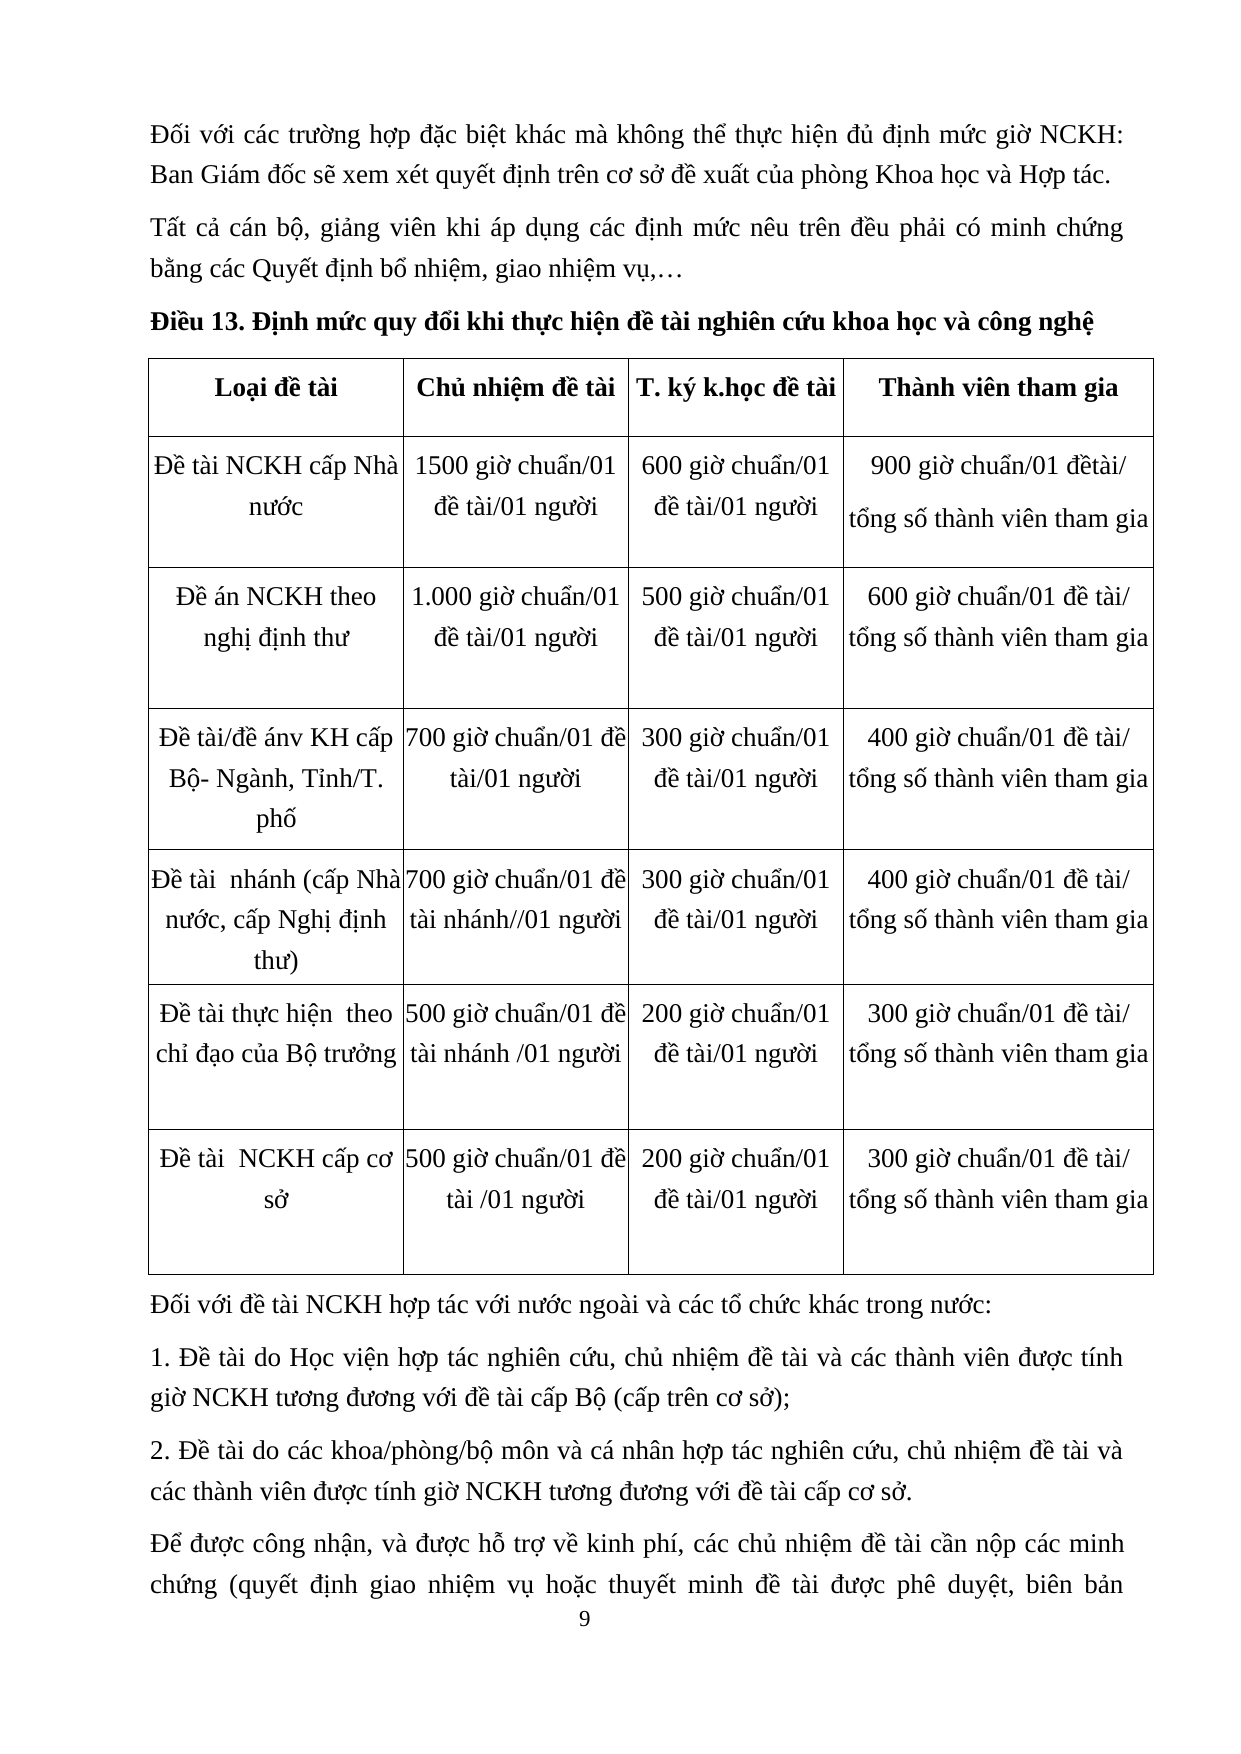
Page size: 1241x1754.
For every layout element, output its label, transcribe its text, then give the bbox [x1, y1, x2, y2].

text Đối với đề tài NCKH hợp tác với nước ngoài và các tổ chức khác trong nước: [150, 1288, 1125, 1319]
table_cell 1.000 giờ chuẩn/01 đề tài/01 người [404, 568, 628, 708]
text Điều 13. Định mức quy đổi khi thực hiện đề tài nghiên cứu khoa học và công nghệ [150, 305, 1125, 336]
table_cell Đề tài thực hiện theo chỉ đạo của Bộ trưởng [149, 985, 403, 1129]
text Tất cả cán bộ, giảng viên khi áp dụng các định mức nêu trên đều phải có minh chứng bằng các Quyết định bổ nhiệm, giao nhiệm vụ,… [150, 211, 1125, 283]
table_cell 400 giờ chuẩn/01 đề tài/ tổng số thành viên tham gia [844, 709, 1153, 849]
table_cell Đề tài NCKH cấp cơ sở [149, 1130, 403, 1274]
table_cell 200 giờ chuẩn/01 đề tài/01 người [629, 1130, 843, 1274]
table_cell Đề tài/đề ánv KH cấp Bộ- Ngành, Tỉnh/T. phố [149, 709, 403, 849]
table_cell 400 giờ chuẩn/01 đề tài/ tổng số thành viên tham gia [844, 850, 1153, 983]
table_cell 600 giờ chuẩn/01 đề tài/01 người [629, 437, 843, 567]
table_cell 300 giờ chuẩn/01 đề tài/ tổng số thành viên tham gia [844, 985, 1153, 1129]
table_cell Đề tài NCKH cấp Nhà nước [149, 437, 403, 567]
table_cell 700 giờ chuẩn/01 đề tài/01 người [404, 709, 628, 849]
table_header Loại đề tài [149, 359, 403, 436]
table_cell 300 giờ chuẩn/01 đề tài/01 người [629, 709, 843, 849]
table_cell 500 giờ chuẩn/01 đề tài /01 người [404, 1130, 628, 1274]
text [150, 1527, 1125, 1599]
table_cell 200 giờ chuẩn/01 đề tài/01 người [629, 985, 843, 1129]
table_cell 300 giờ chuẩn/01 đề tài/ tổng số thành viên tham gia [844, 1130, 1153, 1274]
table_cell 1500 giờ chuẩn/01 đề tài/01 người [404, 437, 628, 567]
table_cell 700 giờ chuẩn/01 đề tài nhánh//01 người [404, 850, 628, 983]
text 2. Đề tài do các khoa/phòng/bộ môn và cá nhân hợp tác nghiên cứu, chủ nhiệm đề tài và các thành viên được tính giờ NCKH tương đương với đề tài cấp cơ sở. [150, 1434, 1125, 1506]
table_cell 300 giờ chuẩn/01 đề tài/01 người [629, 850, 843, 983]
table_cell 600 giờ chuẩn/01 đề tài/ tổng số thành viên tham gia [844, 568, 1153, 708]
text Đối với các trường hợp đặc biệt khác mà không thể thực hiện đủ định mức giờ NCKH: Ban Giám đốc sẽ xem xét quyết định trên cơ sở đề xuất của phòng Khoa học và Hợp tác. [150, 118, 1125, 190]
table_cell Đề án NCKH theo nghị định thư [149, 568, 403, 708]
table_header T. ký k.học đề tài [629, 359, 843, 436]
table_cell 500 giờ chuẩn/01 đề tài nhánh /01 người [404, 985, 628, 1129]
text 1. Đề tài do Học viện hợp tác nghiên cứu, chủ nhiệm đề tài và các thành viên được tính giờ NCKH tương đương với đề tài cấp Bộ (cấp trên cơ sở); [150, 1341, 1125, 1412]
table_cell 500 giờ chuẩn/01 đề tài/01 người [629, 568, 843, 708]
table_cell 900 giờ chuẩn/01 đềtài/ tổng số thành viên tham gia [844, 437, 1153, 567]
table_header Thành viên tham gia [844, 359, 1153, 436]
table_header Chủ nhiệm đề tài [404, 359, 628, 436]
table_cell Đề tài nhánh (cấp Nhà nước, cấp Nghị định thư) [149, 850, 403, 983]
